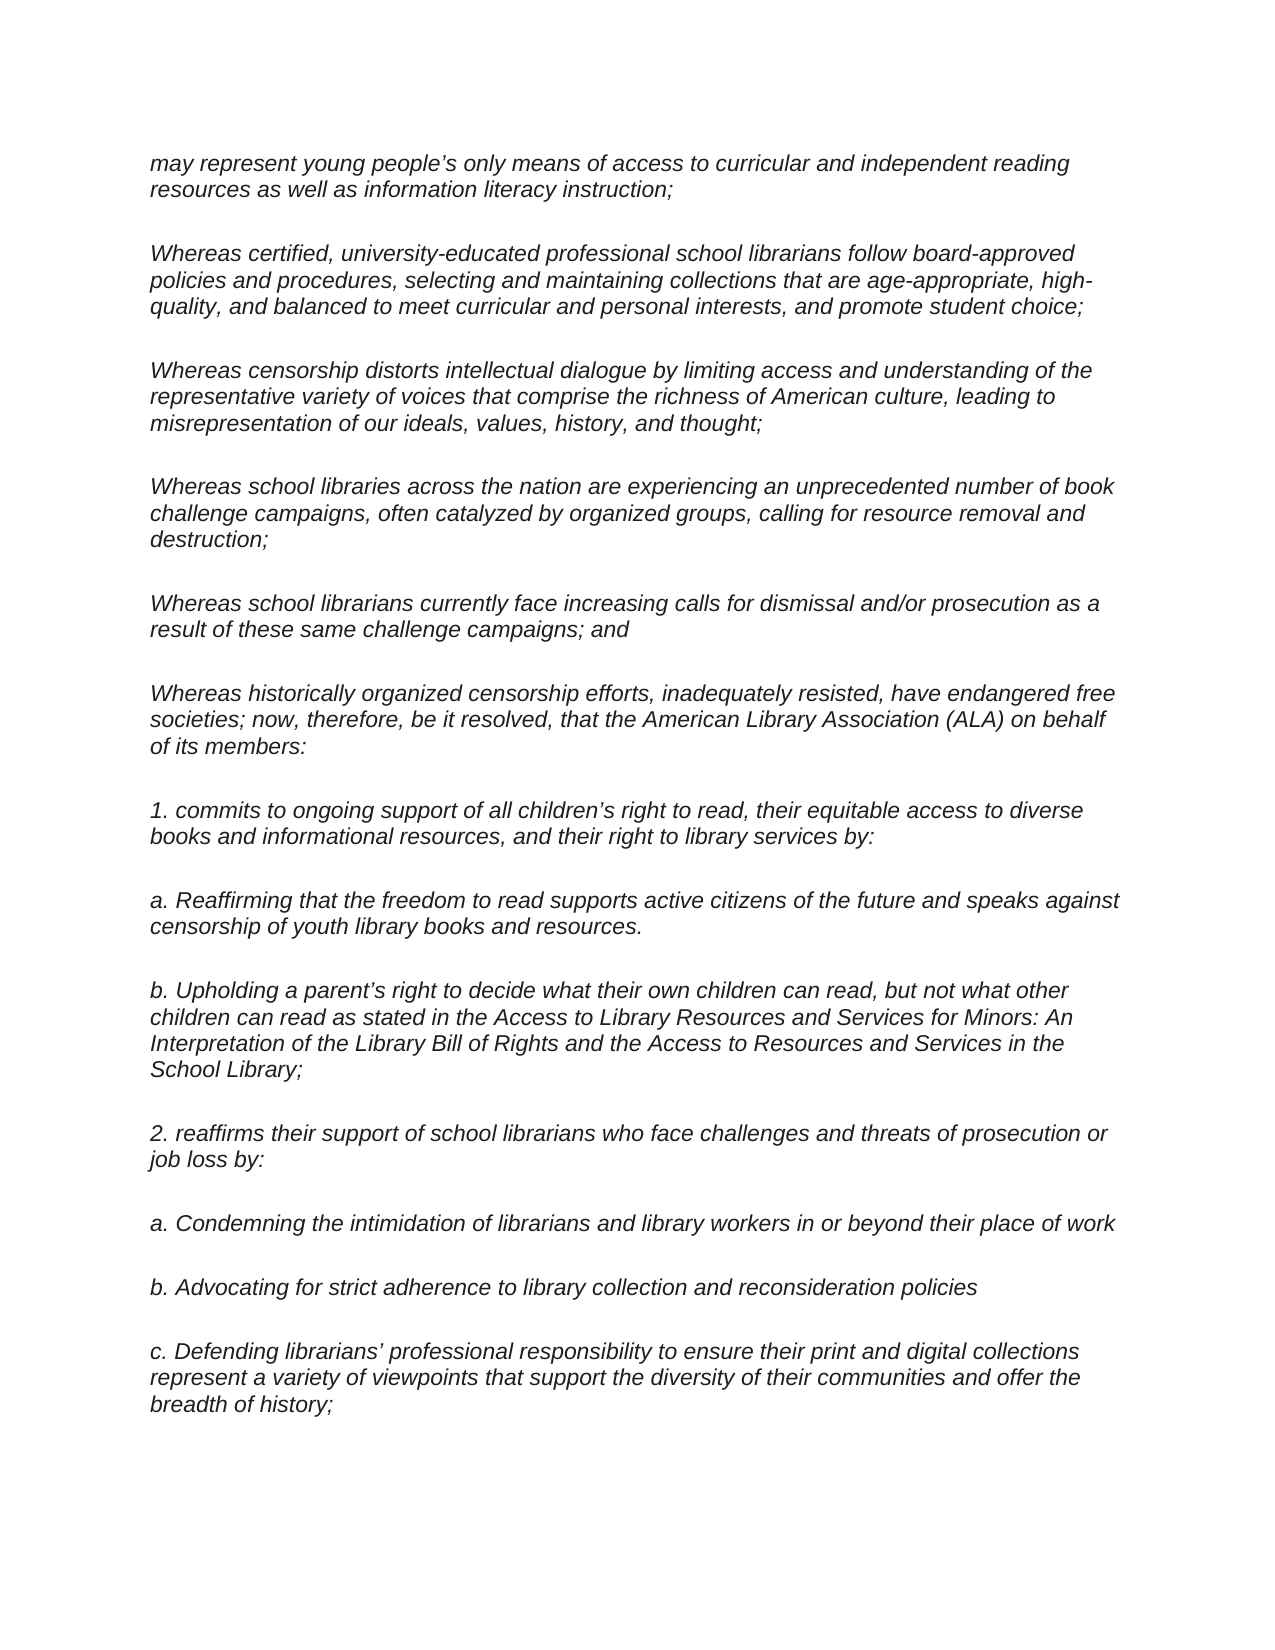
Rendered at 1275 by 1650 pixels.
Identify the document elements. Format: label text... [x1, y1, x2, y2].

text Whereas school librarians currently face increasing calls for dismissal and/or prosecution as a result of these same challenge campaigns; and [150, 590, 1125, 643]
text a. Reaffirming that the freedom to read supports active citizens of the future and speaks against censorship of youth library books and resources. [150, 887, 1125, 939]
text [150, 150, 1125, 203]
text Whereas censorship distorts intellectual dialogue by limiting access and understanding of the representative variety of voices that comprise the richness of American culture, leading to misrepresentation of our ideals, values, history, and thought; [150, 357, 1125, 436]
text 2. reaffirms their support of school librarians who face challenges and threats of prosecution or job loss by: [150, 1120, 1125, 1173]
text 1. commits to ongoing support of all children’s right to read, their equitable access to diverse books and informational resources, and their right to library services by: [150, 797, 1125, 849]
text b. Upholding a parent’s right to decide what their own children can read, but not what other children can read as stated in the Access to Library Resources and Services for Minors: An Interpretation of the Library Bill of Rights and the Access to Resources and Services in the School Library; [150, 977, 1125, 1082]
text Whereas school libraries across the nation are experiencing an unprecedented number of book challenge campaigns, often catalyzed by organized groups, calling for resource removal and destruction; [150, 473, 1125, 552]
text b. Advocating for strict adherence to library collection and reconsideration policies [150, 1274, 1125, 1300]
text Whereas certified, university-educated professional school librarians follow board-approved policies and procedures, selecting and maintaining collections that are age-appropriate, high-quality, and balanced to meet curricular and personal interests, and promote student choice; [150, 240, 1125, 319]
text a. Condemning the intimidation of librarians and library workers in or beyond their place of work [150, 1210, 1125, 1237]
text c. Defending librarians’ professional responsibility to ensure their print and digital collections represent a variety of viewpoints that support the diversity of their communities and offer the breadth of history; [150, 1338, 1125, 1417]
text Whereas historically organized censorship efforts, inadequately resisted, have endangered free societies; now, therefore, be it resolved, that the American Library Association (ALA) on behalf of its members: [150, 680, 1125, 759]
